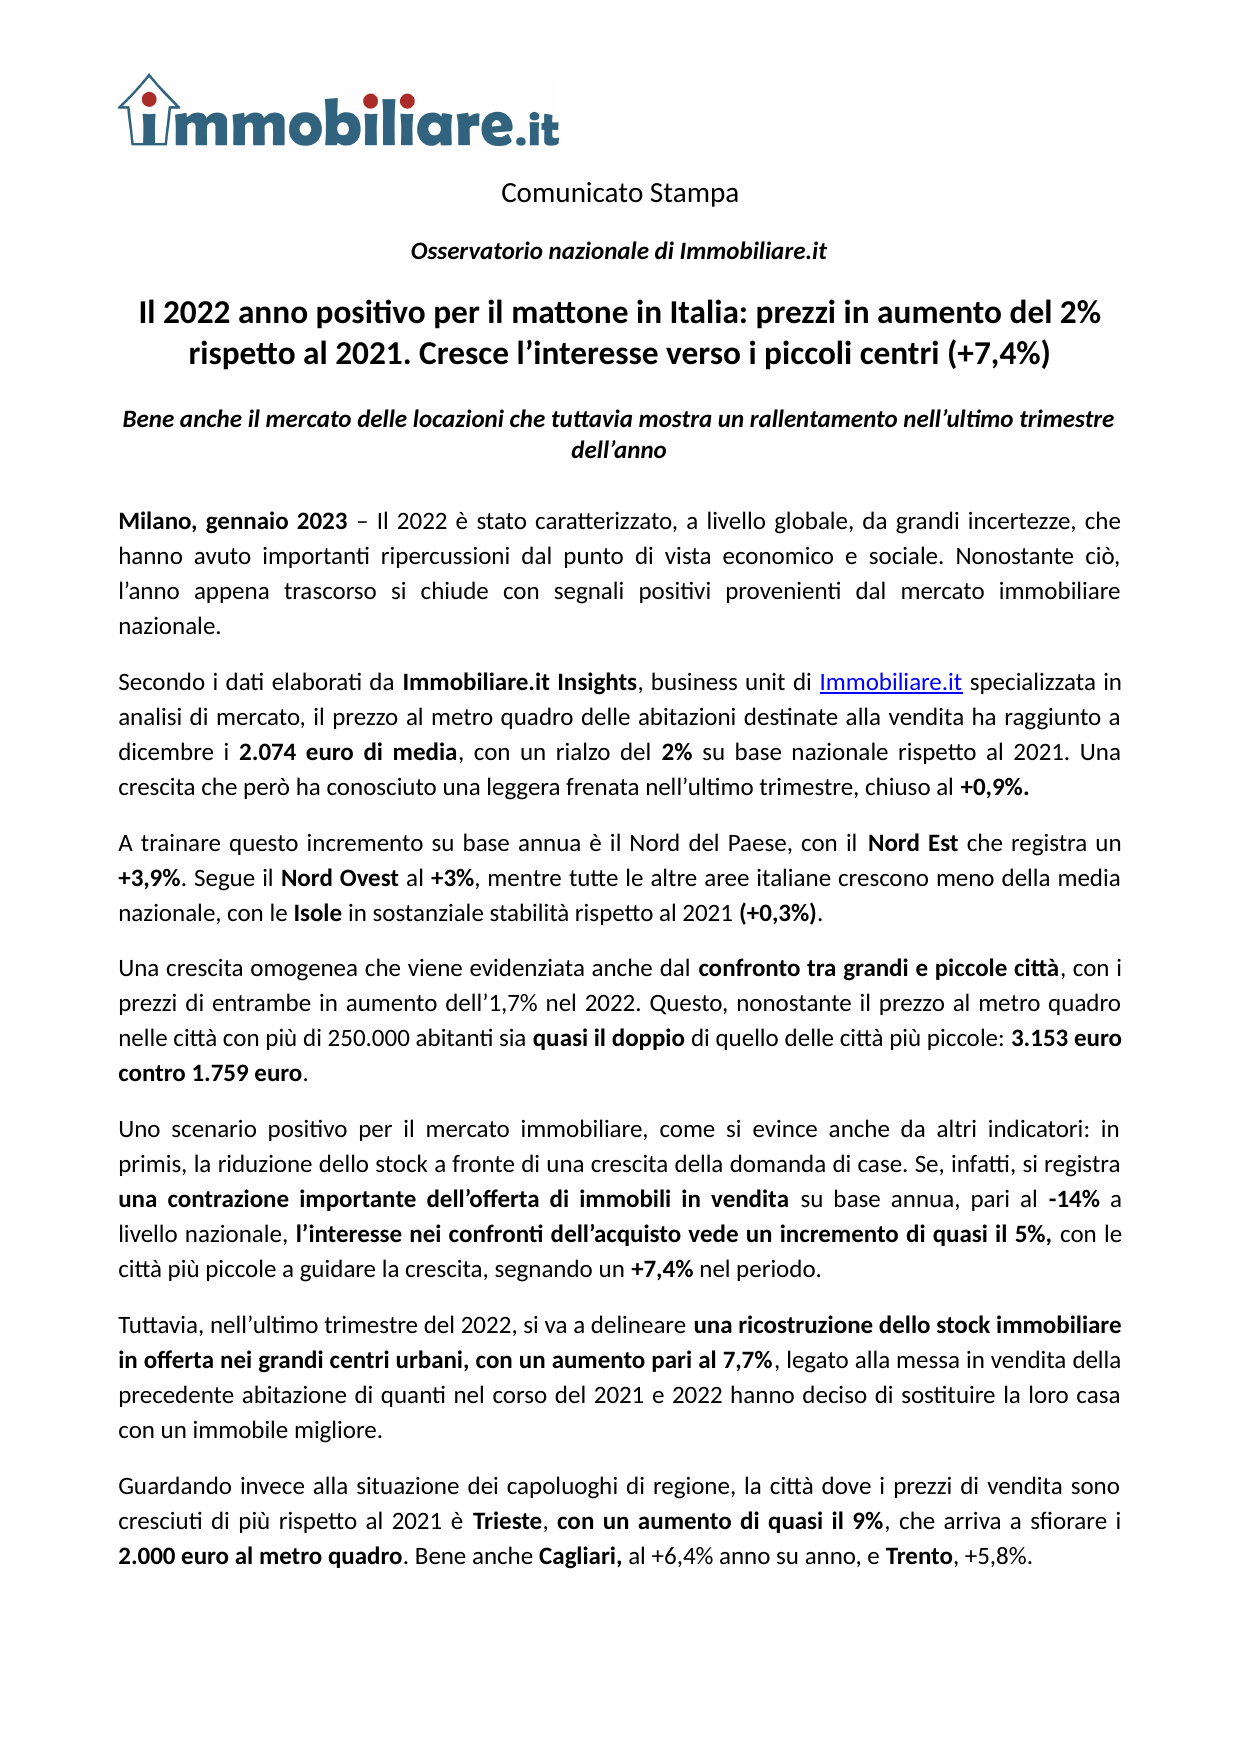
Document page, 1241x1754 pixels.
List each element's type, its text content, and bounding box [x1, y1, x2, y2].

picture [118, 73, 559, 146]
text Guardando invece alla situazione dei capoluoghi di regione, la città dove i prezzi di vendita sono cresciuti di più rispetto al 2021 è Trieste, con un aumento di quasi il 9%, che arriva a sfiorare i 2.000 euro al metro quadro. Bene anche Cagliari, al +6,4% anno su anno, e Trento, +5,8%. [118, 1470, 1122, 1571]
text Bene anche il mercato delle locazioni che tuttavia mostra un rallentamento nell’ultimo trimestre dell’anno [118, 403, 1122, 464]
text Uno scenario positivo per il mercato immobiliare, come si evince anche da altri indicatori: in primis, la riduzione dello stock a fronte di una crescita della domanda di case. Se, infatti, si registra una contrazione importante dell’offerta di immobili in vendita su base annua, pari al -14% a livello nazionale, l’interesse nei confronti dell’acquisto vede un incremento di quasi il 5%, con le città più piccole a guidare la crescita, segnando un +7,4% nel periodo. [118, 1113, 1122, 1284]
text Secondo i dati elaborati da Immobiliare.it Insights, business unit di Immobiliare.it specializzata in analisi di mercato, il prezzo al metro quadro delle abitazioni destinate alla vendita ha raggiunto a dicembre i 2.074 euro di media, con un rialzo del 2% su base nazionale rispetto al 2021. Una crescita che però ha conosciuto una leggera frenata nell’ultimo trimestre, chiuso al +0,9%. [118, 666, 1122, 801]
text Il 2022 anno positivo per il mattone in Italia: prezzi in aumento del 2% rispetto al 2021. Cresce l’interesse verso i piccoli centri (+7,4%) [118, 291, 1122, 373]
text Osservatorio nazionale di Immobiliare.it [118, 235, 1122, 266]
text Milano, gennaio 2023 – Il 2022 è stato caratterizzato, a livello globale, da grandi incertezze, che hanno avuto importanti ripercussioni dal punto di vista economico e sociale. Nonostante ciò, l’anno appena trascorso si chiude con segnali positivi provenienti dal mercato immobiliare nazionale. [118, 505, 1122, 641]
text Tuttavia, nell’ultimo trimestre del 2022, si va a delineare una ricostruzione dello stock immobiliare in offerta nei grandi centri urbani, con un aumento pari al 7,7%, legato alla messa in vendita della precedente abitazione di quanti nel corso del 2021 e 2022 hanno deciso di sostituire la loro casa con un immobile migliore. [118, 1309, 1122, 1445]
text A trainare questo incremento su base annua è il Nord del Paese, con il Nord Est che registra un +3,9%. Segue il Nord Ovest al +3%, mentre tutte le altre aree italiane crescono meno della media nazionale, con le Isole in sostanziale stabilità rispetto al 2021 (+0,3%). [118, 827, 1122, 927]
text Una crescita omogenea che viene evidenziata anche dal confronto tra grandi e piccole città, con i prezzi di entrambe in aumento dell’1,7% nel 2022. Questo, nonostante il prezzo al metro quadro nelle città con più di 250.000 abitanti sia quasi il doppio di quello delle città più piccole: 3.153 euro contro 1.759 euro. [118, 952, 1122, 1088]
text Comunicato Stampa [118, 174, 1122, 209]
